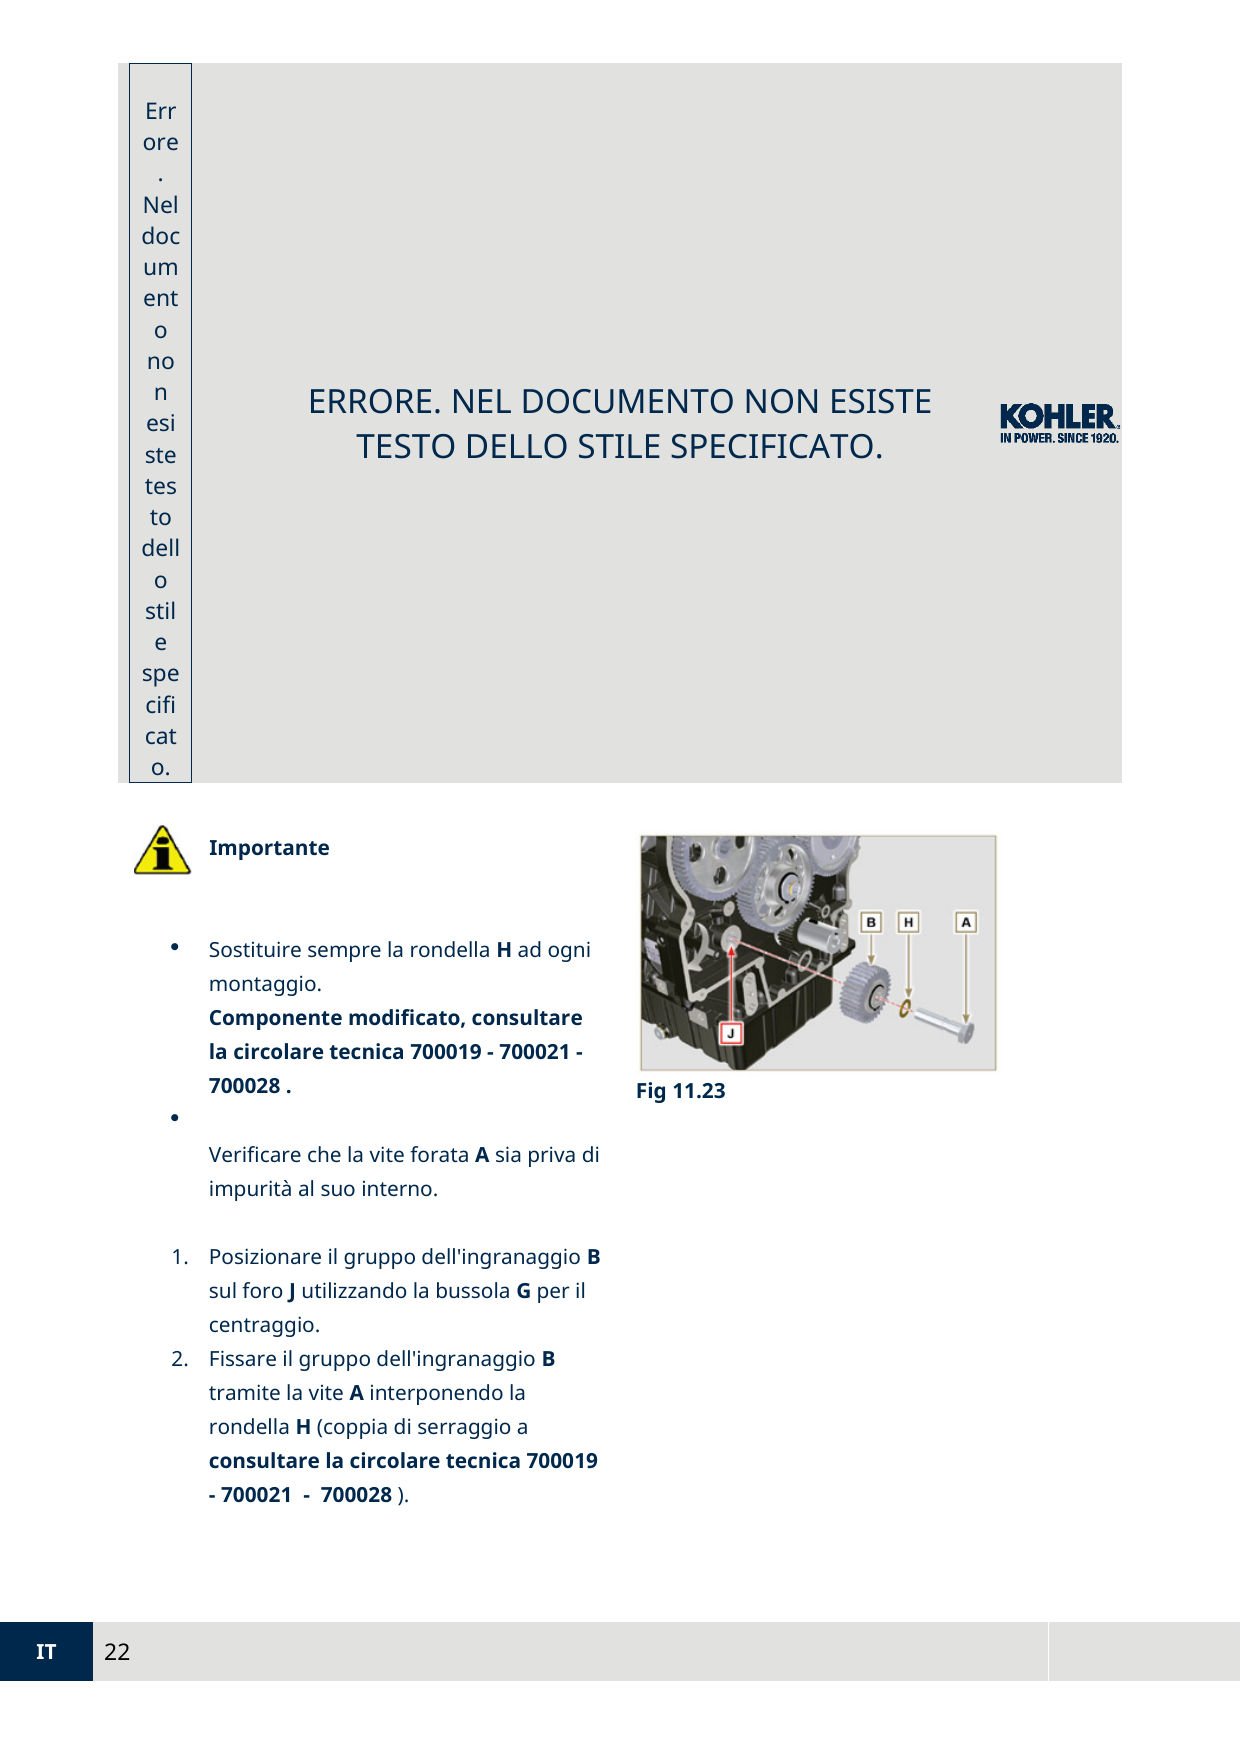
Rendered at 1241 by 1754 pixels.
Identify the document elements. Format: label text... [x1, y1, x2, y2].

picture [635, 830, 1002, 1076]
table_cell Fig 11.23 [620, 815, 1122, 1527]
picture [133, 823, 193, 875]
picture [1000, 403, 1121, 443]
table_cell Importante Sostituire sempre la rondella H ad ogni montaggio. Componente modificato, consultare la circolare tecnica 700019 - 700021 - 700028 . Verificare che la vite forata A sia priva di impurità al suo interno. Posizionare il gruppo dell'ingranaggio B sul foro J utilizzando la bussola G per il centraggio. Fissare il gruppo dell'ingranaggio B tramite la vite A interponendo la rondella H (coppia di serraggio a consultare la circolare tecnica 700019 - 700021 - 700028 ). [118, 815, 620, 1527]
